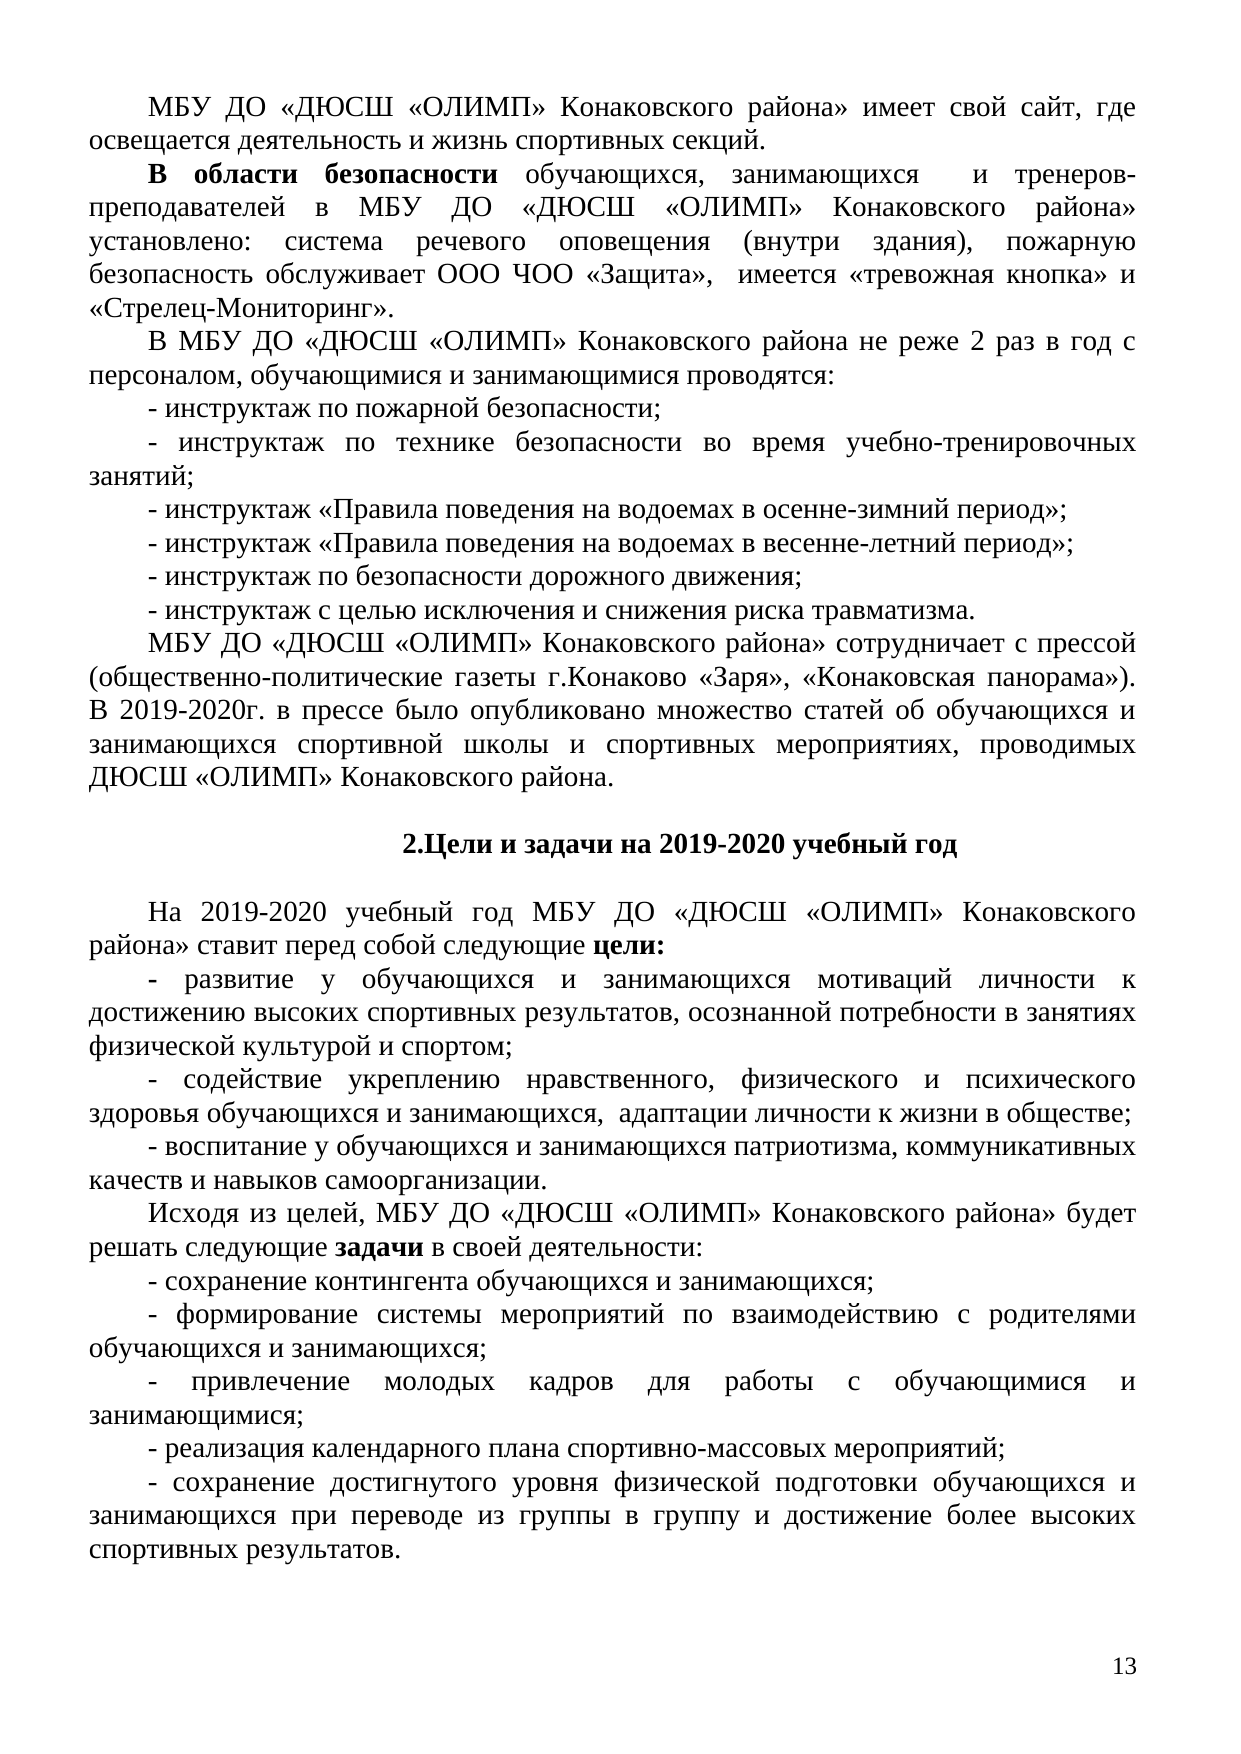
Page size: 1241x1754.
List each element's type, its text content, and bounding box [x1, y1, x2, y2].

text - инструктаж по пожарной безопасности; [89, 391, 1137, 424]
text МБУ ДО «ДЮСШ «ОЛИМП» Конаковского района» сотрудничает с прессой (общественно-политические газеты г.Конаково «Заря», «Конаковская панорама»). В 2019-2020г. в прессе было опубликовано множество статей об обучающихся и занимающихся спортивной школы и спортивных мероприятиях, проводимых ДЮСШ «ОЛИМП» Конаковского района. [89, 625, 1137, 793]
text - инструктаж по технике безопасности во время учебно-тренировочных занятий; [89, 424, 1137, 491]
text - реализация календарного плана спортивно-массовых мероприятий; [89, 1430, 1137, 1464]
text В МБУ ДО «ДЮСШ «ОЛИМП» Конаковского района не реже 2 раз в год с персоналом, обучающимися и занимающимися проводятся: [89, 323, 1137, 391]
text - сохранение достигнутого уровня физической подготовки обучающихся и занимающихся при переводе из группы в группу и достижение более высоких спортивных результатов. [89, 1464, 1137, 1564]
text - инструктаж с целью исключения и снижения риска травматизма. [89, 592, 1137, 625]
text На 2019-2020 учебный год МБУ ДО «ДЮСШ «ОЛИМП» Конаковского района» ставит перед собой следующие цели: [89, 894, 1137, 961]
text 2.Цели и задачи на 2019-2020 учебный год [223, 827, 1137, 860]
text - привлечение молодых кадров для работы с обучающимися и занимающимися; [89, 1363, 1137, 1430]
text - инструктаж «Правила поведения на водоемах в осенне-зимний период»; [89, 491, 1137, 525]
text - воспитание у обучающихся и занимающихся патриотизма, коммуникативных качеств и навыков самоорганизации. [89, 1128, 1137, 1196]
text - инструктаж «Правила поведения на водоемах в весенне-летний период»; [89, 525, 1137, 558]
text - сохранение контингента обучающихся и занимающихся; [89, 1263, 1137, 1296]
text МБУ ДО «ДЮСШ «ОЛИМП» Конаковского района» имеет свой сайт, где освещается деятельность и жизнь спортивных секций. [89, 89, 1137, 156]
text В области безопасности обучающихся, занимающихся и тренеров-преподавателей в МБУ ДО «ДЮСШ «ОЛИМП» Конаковского района» установлено: система речевого оповещения (внутри здания), пожарную безопасность обслуживает ООО ЧОО «Защита», имеется «тревожная кнопка» и «Стрелец-Мониторинг». [89, 156, 1137, 323]
text - формирование системы мероприятий по взаимодействию с родителями обучающихся и занимающихся; [89, 1296, 1137, 1363]
text - развитие у обучающихся и занимающихся мотиваций личности к достижению высоких спортивных результатов, осознанной потребности в занятиях физической культурой и спортом; [89, 961, 1137, 1061]
text - содействие укреплению нравственного, физического и психического здоровья обучающихся и занимающихся, адаптации личности к жизни в обществе; [89, 1061, 1137, 1128]
text Исходя из целей, МБУ ДО «ДЮСШ «ОЛИМП» Конаковского района» будет решать следующие задачи в своей деятельности: [89, 1196, 1137, 1263]
text - инструктаж по безопасности дорожного движения; [89, 558, 1137, 592]
